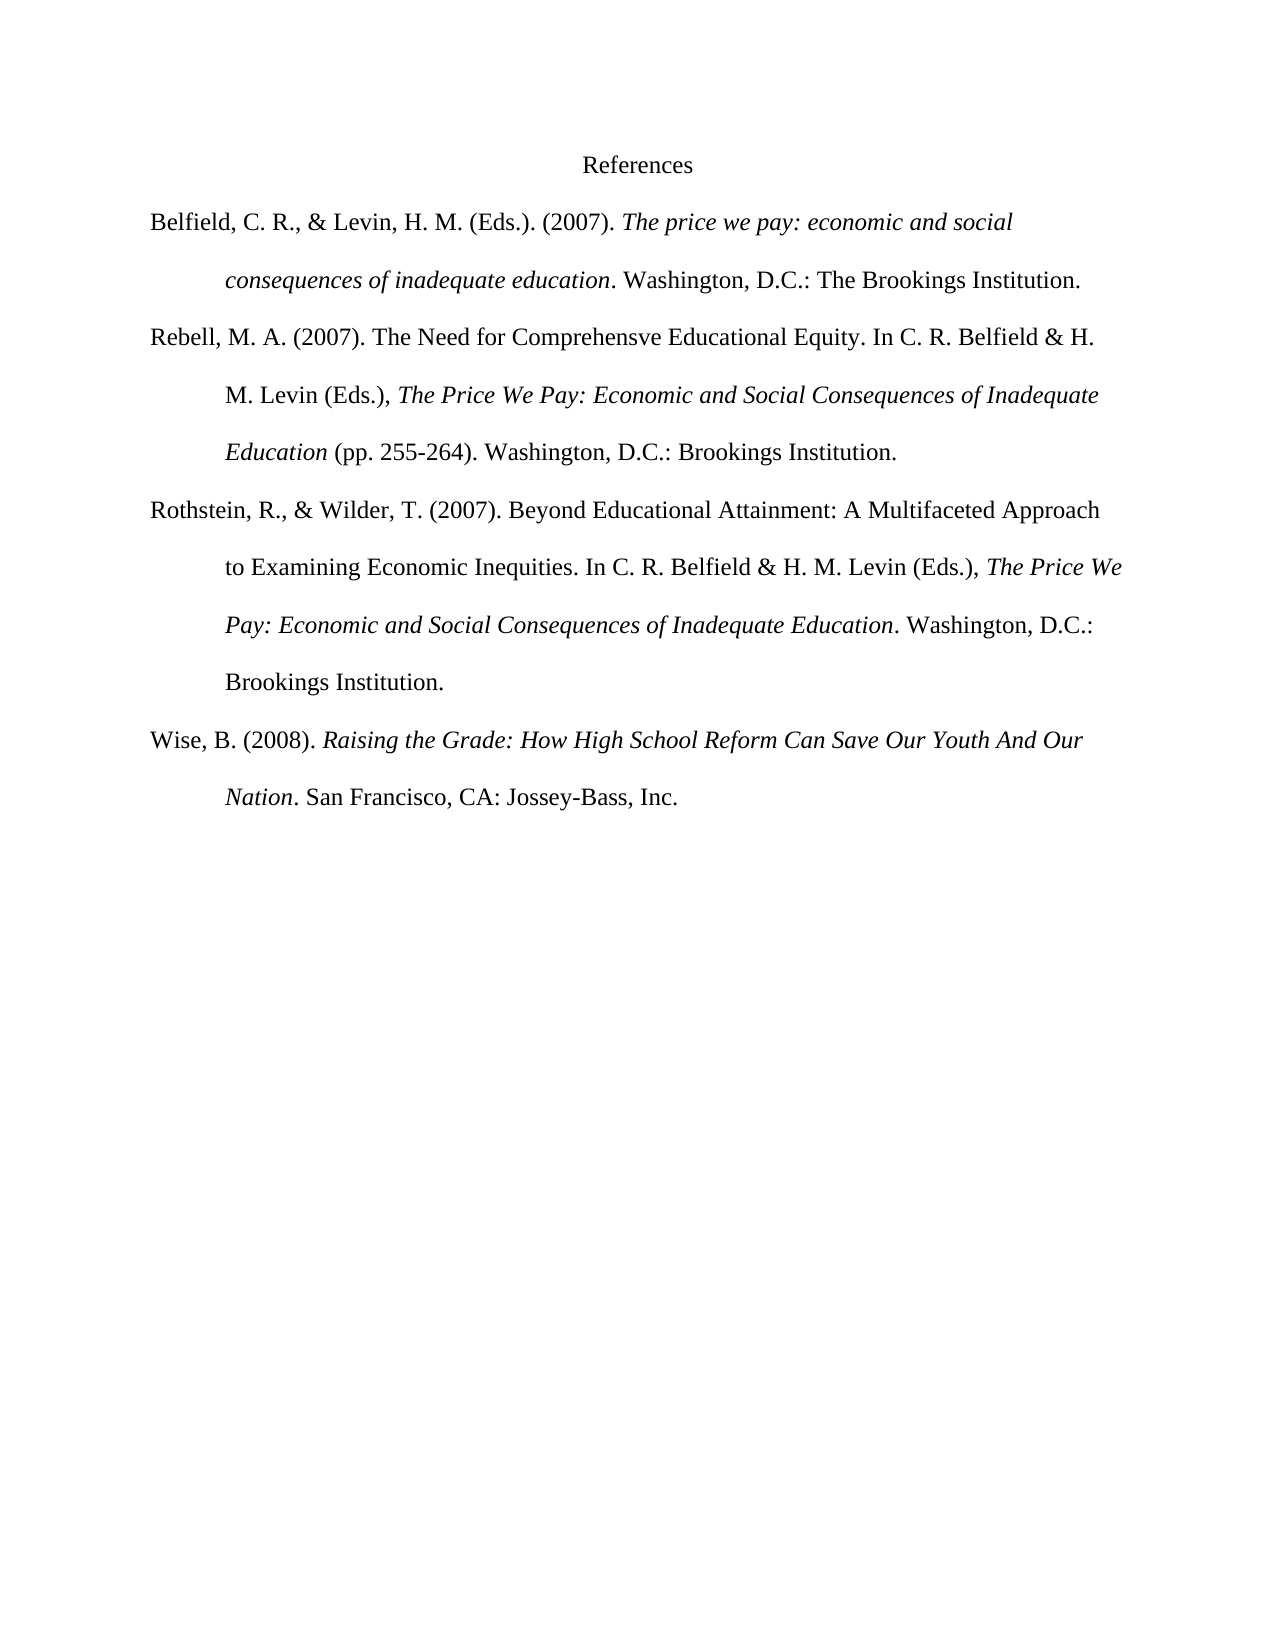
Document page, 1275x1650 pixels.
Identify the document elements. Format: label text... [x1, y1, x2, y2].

text Wise, B. (2008). Raising the Grade: How High School Reform Can Save Our Youth And Our Nation. San Francisco, CA: Jossey-Bass, Inc. [150, 725, 1125, 811]
text Rothstein, R., & Wilder, T. (2007). Beyond Educational Attainment: A Multifaceted Approach to Examining Economic Inequities. In C. R. Belfield & H. M. Levin (Eds.), The Price We Pay: Economic and Social Consequences of Inadequate Education. Washington, D.C.: Brookings Institution. [150, 495, 1125, 696]
text Belfield, C. R., & Levin, H. M. (Eds.). (2007). The price we pay: economic and social consequences of inadequate education. Washington, D.C.: The Brookings Institution. [150, 207, 1125, 294]
subtitle References [150, 150, 1125, 179]
text Rebell, M. A. (2007). The Need for Comprehensve Educational Equity. In C. R. Belfield & H. M. Levin (Eds.), The Price We Pay: Economic and Social Consequences of Inadequate Education (pp. 255-264). Washington, D.C.: Brookings Institution. [150, 322, 1125, 466]
